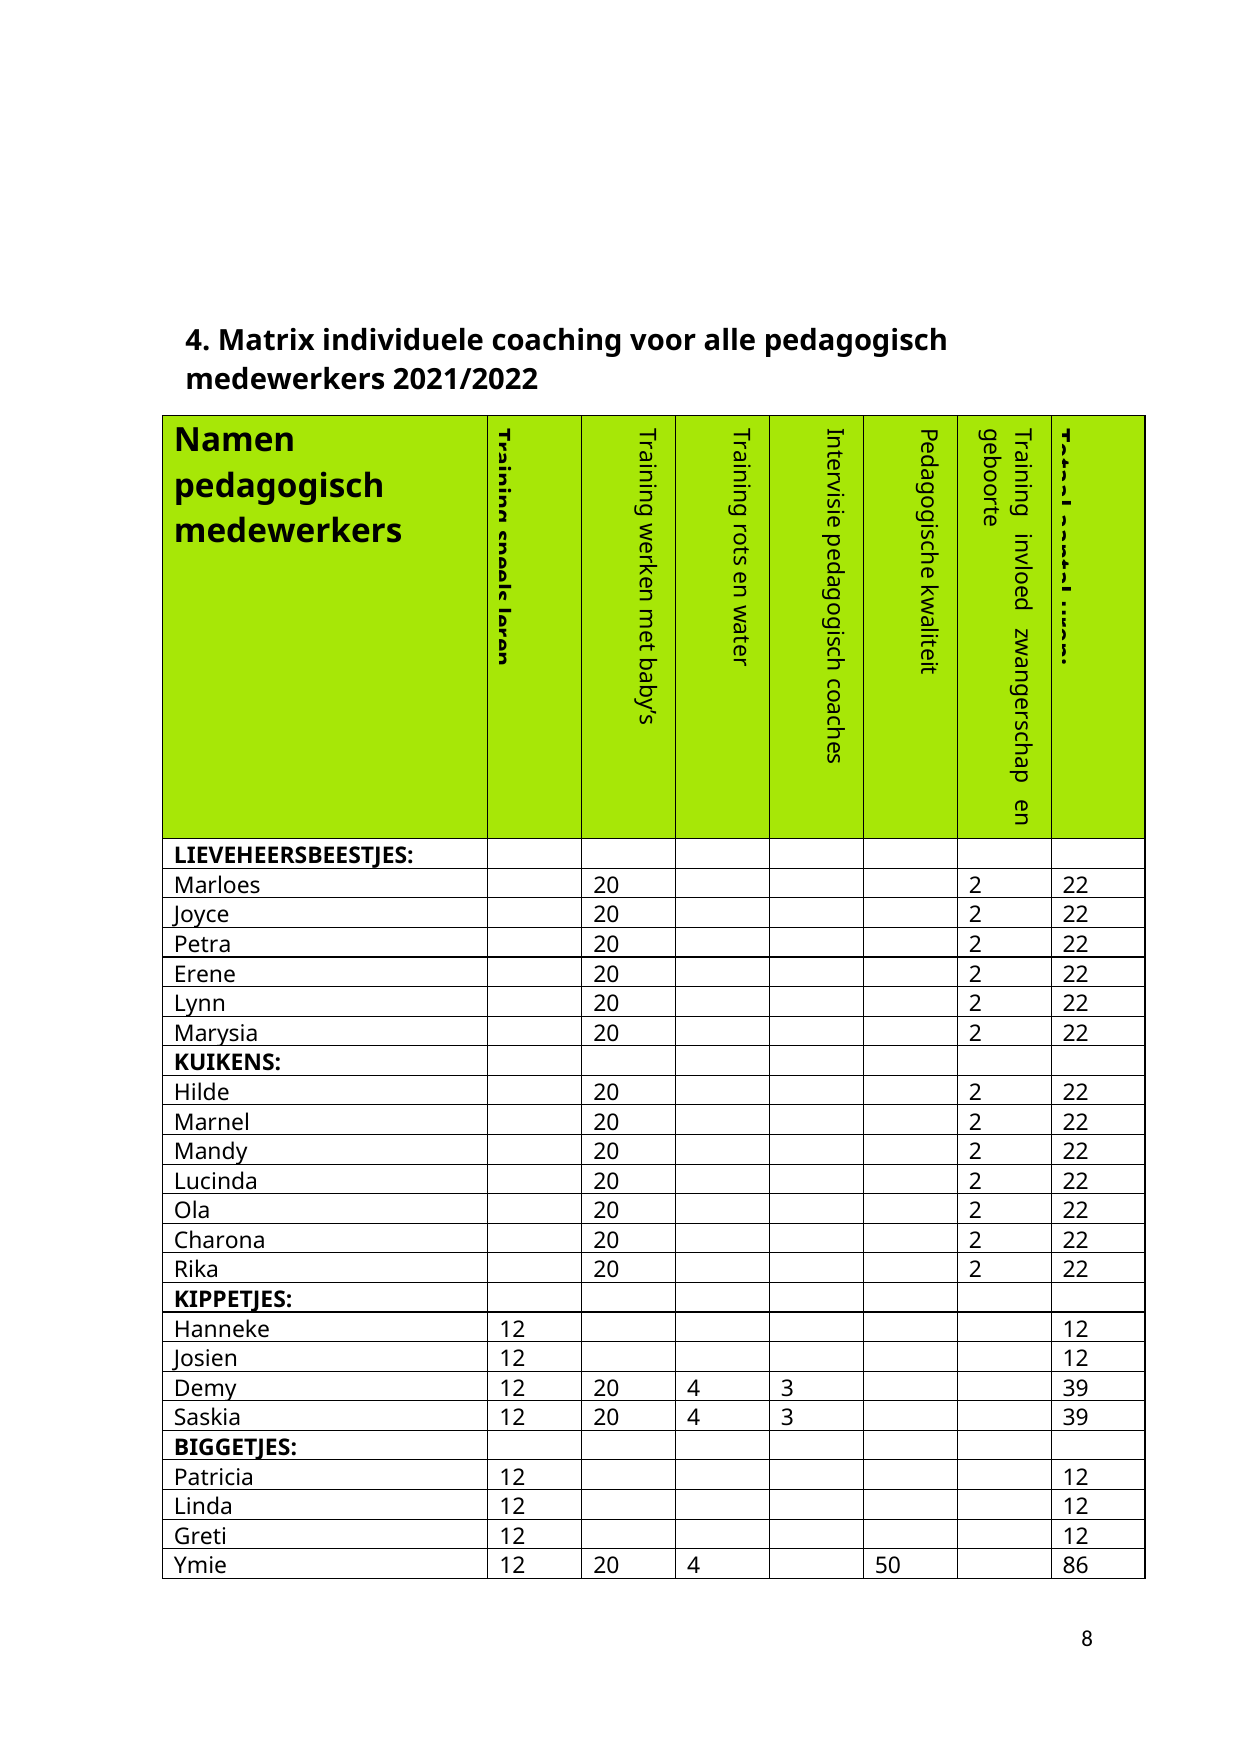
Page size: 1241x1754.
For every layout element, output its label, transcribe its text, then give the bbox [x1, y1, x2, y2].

table_cell KIPPETJES: [163, 1283, 487, 1311]
table_cell [864, 1460, 957, 1489]
table_cell [864, 1105, 957, 1134]
table_cell [958, 1460, 1051, 1489]
table_cell 4 [676, 1401, 769, 1430]
table_cell 20 [582, 1194, 675, 1223]
table_cell 22 [1052, 1076, 1144, 1104]
table_cell BIGGETJES: [163, 1431, 487, 1459]
table_cell Linda [163, 1490, 487, 1518]
table_cell [958, 1401, 1051, 1430]
text 4. Matrix individuele coaching voor alle pedagogisch medewerkers 2021/2022 [185, 319, 1093, 398]
table_cell 86 [1052, 1549, 1144, 1578]
table_cell [676, 1342, 769, 1371]
table_cell 20 [582, 898, 675, 927]
table_cell 4 [676, 1372, 769, 1400]
table_cell [770, 1490, 863, 1518]
table_header Namen pedagogisch medewerkers [163, 416, 487, 838]
table_cell 2 [958, 1165, 1051, 1193]
table_cell [958, 1313, 1051, 1341]
table_cell [582, 1520, 675, 1548]
table_cell [488, 1046, 581, 1075]
table_cell [770, 987, 863, 1016]
table_cell 22 [1052, 898, 1144, 927]
table_cell [582, 1490, 675, 1518]
table_cell 20 [582, 869, 675, 897]
table_cell 20 [582, 1372, 675, 1400]
table_cell [770, 1194, 863, 1223]
table_cell Josien [163, 1342, 487, 1371]
table_cell 22 [1052, 1017, 1144, 1045]
table_cell [864, 958, 957, 986]
table_cell Erene [163, 958, 487, 986]
table_cell 12 [1052, 1490, 1144, 1518]
table_cell [676, 928, 769, 956]
table_cell 22 [1052, 1135, 1144, 1163]
table_cell [1052, 1283, 1144, 1311]
table_cell [864, 1431, 957, 1459]
table_cell [864, 1283, 957, 1311]
table_cell [676, 1017, 769, 1045]
table_cell Marloes [163, 869, 487, 897]
table_cell 39 [1052, 1401, 1144, 1430]
table_cell [676, 1224, 769, 1252]
table_cell [864, 1313, 957, 1341]
table_cell 22 [1052, 987, 1144, 1016]
table_header Training invloed zwangerschap en geboorte [958, 416, 1051, 838]
table_cell 20 [582, 1076, 675, 1104]
table_cell Ola [163, 1194, 487, 1223]
table_cell [488, 958, 581, 986]
table_header Totaal aantal uren: [1052, 416, 1144, 838]
table_cell [770, 1283, 863, 1311]
table_cell [488, 1105, 581, 1134]
table_cell 39 [1052, 1372, 1144, 1400]
table_cell [864, 1253, 957, 1282]
table_cell 22 [1052, 869, 1144, 897]
table_cell [958, 1046, 1051, 1075]
table_cell [676, 1520, 769, 1548]
table_cell 12 [488, 1490, 581, 1518]
table_cell 3 [770, 1372, 863, 1400]
table_cell Hilde [163, 1076, 487, 1104]
table_cell [864, 928, 957, 956]
table_cell 2 [958, 958, 1051, 986]
table_cell [676, 1283, 769, 1311]
table_cell [488, 898, 581, 927]
table_cell [770, 1431, 863, 1459]
table_header Intervisie pedagogisch coaches [770, 416, 863, 838]
table_cell [770, 1520, 863, 1548]
table_cell 20 [582, 1165, 675, 1193]
table_cell 20 [582, 1105, 675, 1134]
table_cell 20 [582, 987, 675, 1016]
table_cell [582, 1431, 675, 1459]
table_cell 4 [676, 1549, 769, 1578]
table_cell [488, 1253, 581, 1282]
table_cell [582, 1460, 675, 1489]
table_cell Saskia [163, 1401, 487, 1430]
table_cell 12 [488, 1520, 581, 1548]
table_cell 20 [582, 1135, 675, 1163]
table_cell [676, 1490, 769, 1518]
table_cell Patricia [163, 1460, 487, 1489]
table_cell [488, 869, 581, 897]
table_cell [488, 1431, 581, 1459]
table_cell [958, 1342, 1051, 1371]
table_cell Marnel [163, 1105, 487, 1134]
table_cell [676, 1076, 769, 1104]
table_cell 20 [582, 1224, 675, 1252]
table_header Training rots en water [676, 416, 769, 838]
table_cell 12 [488, 1342, 581, 1371]
table_cell [770, 1460, 863, 1489]
table_cell 22 [1052, 928, 1144, 956]
table_cell [770, 1017, 863, 1045]
table_cell 50 [864, 1549, 957, 1578]
table_cell [488, 1283, 581, 1311]
table_cell Lynn [163, 987, 487, 1016]
table_cell Marysia [163, 1017, 487, 1045]
table_cell 12 [488, 1460, 581, 1489]
table_cell 12 [1052, 1313, 1144, 1341]
table_cell [864, 839, 957, 868]
table_cell [958, 1431, 1051, 1459]
table_cell Mandy [163, 1135, 487, 1163]
table_cell 2 [958, 1017, 1051, 1045]
table_cell 2 [958, 1135, 1051, 1163]
table_cell [488, 987, 581, 1016]
table_cell [770, 928, 863, 956]
table_cell [676, 1194, 769, 1223]
table_cell 22 [1052, 1165, 1144, 1193]
table_cell [958, 1490, 1051, 1518]
table_cell [770, 1105, 863, 1134]
table_cell [676, 869, 769, 897]
table_cell [770, 1046, 863, 1075]
table_cell [582, 1313, 675, 1341]
table_cell [488, 928, 581, 956]
table_cell [676, 958, 769, 986]
table_cell Charona [163, 1224, 487, 1252]
table_cell 20 [582, 928, 675, 956]
table_cell [864, 1076, 957, 1104]
table_cell 3 [770, 1401, 863, 1430]
table_cell [676, 1165, 769, 1193]
table_cell [582, 1283, 675, 1311]
table_cell [864, 869, 957, 897]
table_cell [488, 1076, 581, 1104]
table_cell Rika [163, 1253, 487, 1282]
table_cell 20 [582, 1401, 675, 1430]
table_cell [676, 1253, 769, 1282]
table_cell 12 [1052, 1342, 1144, 1371]
table_cell [582, 1046, 675, 1075]
table_cell [770, 869, 863, 897]
table_cell KUIKENS: [163, 1046, 487, 1075]
table_cell [958, 1372, 1051, 1400]
table_cell 22 [1052, 1194, 1144, 1223]
table_cell [864, 1165, 957, 1193]
table_cell [488, 1017, 581, 1045]
table_cell [770, 1549, 863, 1578]
table_cell [1052, 1046, 1144, 1075]
table_cell 20 [582, 1549, 675, 1578]
table_cell [864, 898, 957, 927]
table_cell 2 [958, 1253, 1051, 1282]
table_cell 22 [1052, 958, 1144, 986]
table_cell 2 [958, 869, 1051, 897]
table_cell Ymie [163, 1549, 487, 1578]
table_cell [676, 987, 769, 1016]
table_cell [488, 1165, 581, 1193]
table_cell 2 [958, 898, 1051, 927]
table_cell [864, 1401, 957, 1430]
table_cell [488, 1194, 581, 1223]
table_cell [864, 1135, 957, 1163]
table_cell [864, 1046, 957, 1075]
table_cell [770, 1076, 863, 1104]
table_cell [770, 839, 863, 868]
table_cell [770, 1342, 863, 1371]
table_cell 2 [958, 1194, 1051, 1223]
table_cell 2 [958, 1105, 1051, 1134]
table_cell [864, 1017, 957, 1045]
table_cell 20 [582, 958, 675, 986]
table_cell [488, 1135, 581, 1163]
table_cell [864, 1194, 957, 1223]
table_cell [864, 1490, 957, 1518]
table_cell 12 [488, 1401, 581, 1430]
table_cell 2 [958, 987, 1051, 1016]
table_cell [958, 1520, 1051, 1548]
table_cell 20 [582, 1253, 675, 1282]
table_cell [770, 1224, 863, 1252]
table_cell [958, 839, 1051, 868]
table_cell [1052, 839, 1144, 868]
table_cell [770, 1253, 863, 1282]
table_cell [864, 1372, 957, 1400]
table_cell [770, 1313, 863, 1341]
table_cell [676, 898, 769, 927]
table_header Pedagogische kwaliteit [864, 416, 957, 838]
table_cell 2 [958, 1224, 1051, 1252]
table_cell 2 [958, 928, 1051, 956]
table_cell [676, 1135, 769, 1163]
table_cell [864, 1224, 957, 1252]
table_cell 12 [1052, 1520, 1144, 1548]
table_cell [676, 1431, 769, 1459]
table_cell 12 [488, 1372, 581, 1400]
table_cell Lucinda [163, 1165, 487, 1193]
table_cell [770, 958, 863, 986]
table_header Training werken met baby’s [582, 416, 675, 838]
table_cell Demy [163, 1372, 487, 1400]
table_cell [958, 1283, 1051, 1311]
table_cell 20 [582, 1017, 675, 1045]
table_cell [676, 1460, 769, 1489]
table_cell [864, 1520, 957, 1548]
table_cell LIEVEHEERSBEESTJES: [163, 839, 487, 868]
table_cell 12 [488, 1313, 581, 1341]
table_cell 2 [958, 1076, 1051, 1104]
table_cell [488, 1224, 581, 1252]
table_cell Petra [163, 928, 487, 956]
table_cell Joyce [163, 898, 487, 927]
table_cell [770, 1165, 863, 1193]
table_cell [676, 1313, 769, 1341]
table_cell 12 [1052, 1460, 1144, 1489]
table_cell 12 [488, 1549, 581, 1578]
table_cell [676, 1046, 769, 1075]
table_cell 22 [1052, 1253, 1144, 1282]
table_cell [676, 839, 769, 868]
table_cell Greti [163, 1520, 487, 1548]
table_cell [582, 839, 675, 868]
table_cell Hanneke [163, 1313, 487, 1341]
table_cell [676, 1105, 769, 1134]
table_cell [864, 1342, 957, 1371]
table_cell [864, 987, 957, 1016]
table_cell [770, 1135, 863, 1163]
table_cell [1052, 1431, 1144, 1459]
table_cell [488, 839, 581, 868]
table_cell 22 [1052, 1105, 1144, 1134]
table_cell 22 [1052, 1224, 1144, 1252]
table_cell [582, 1342, 675, 1371]
table_header Training speels leren Cursus /training ………………………... [488, 416, 581, 838]
table_cell [958, 1549, 1051, 1578]
table_cell [770, 898, 863, 927]
